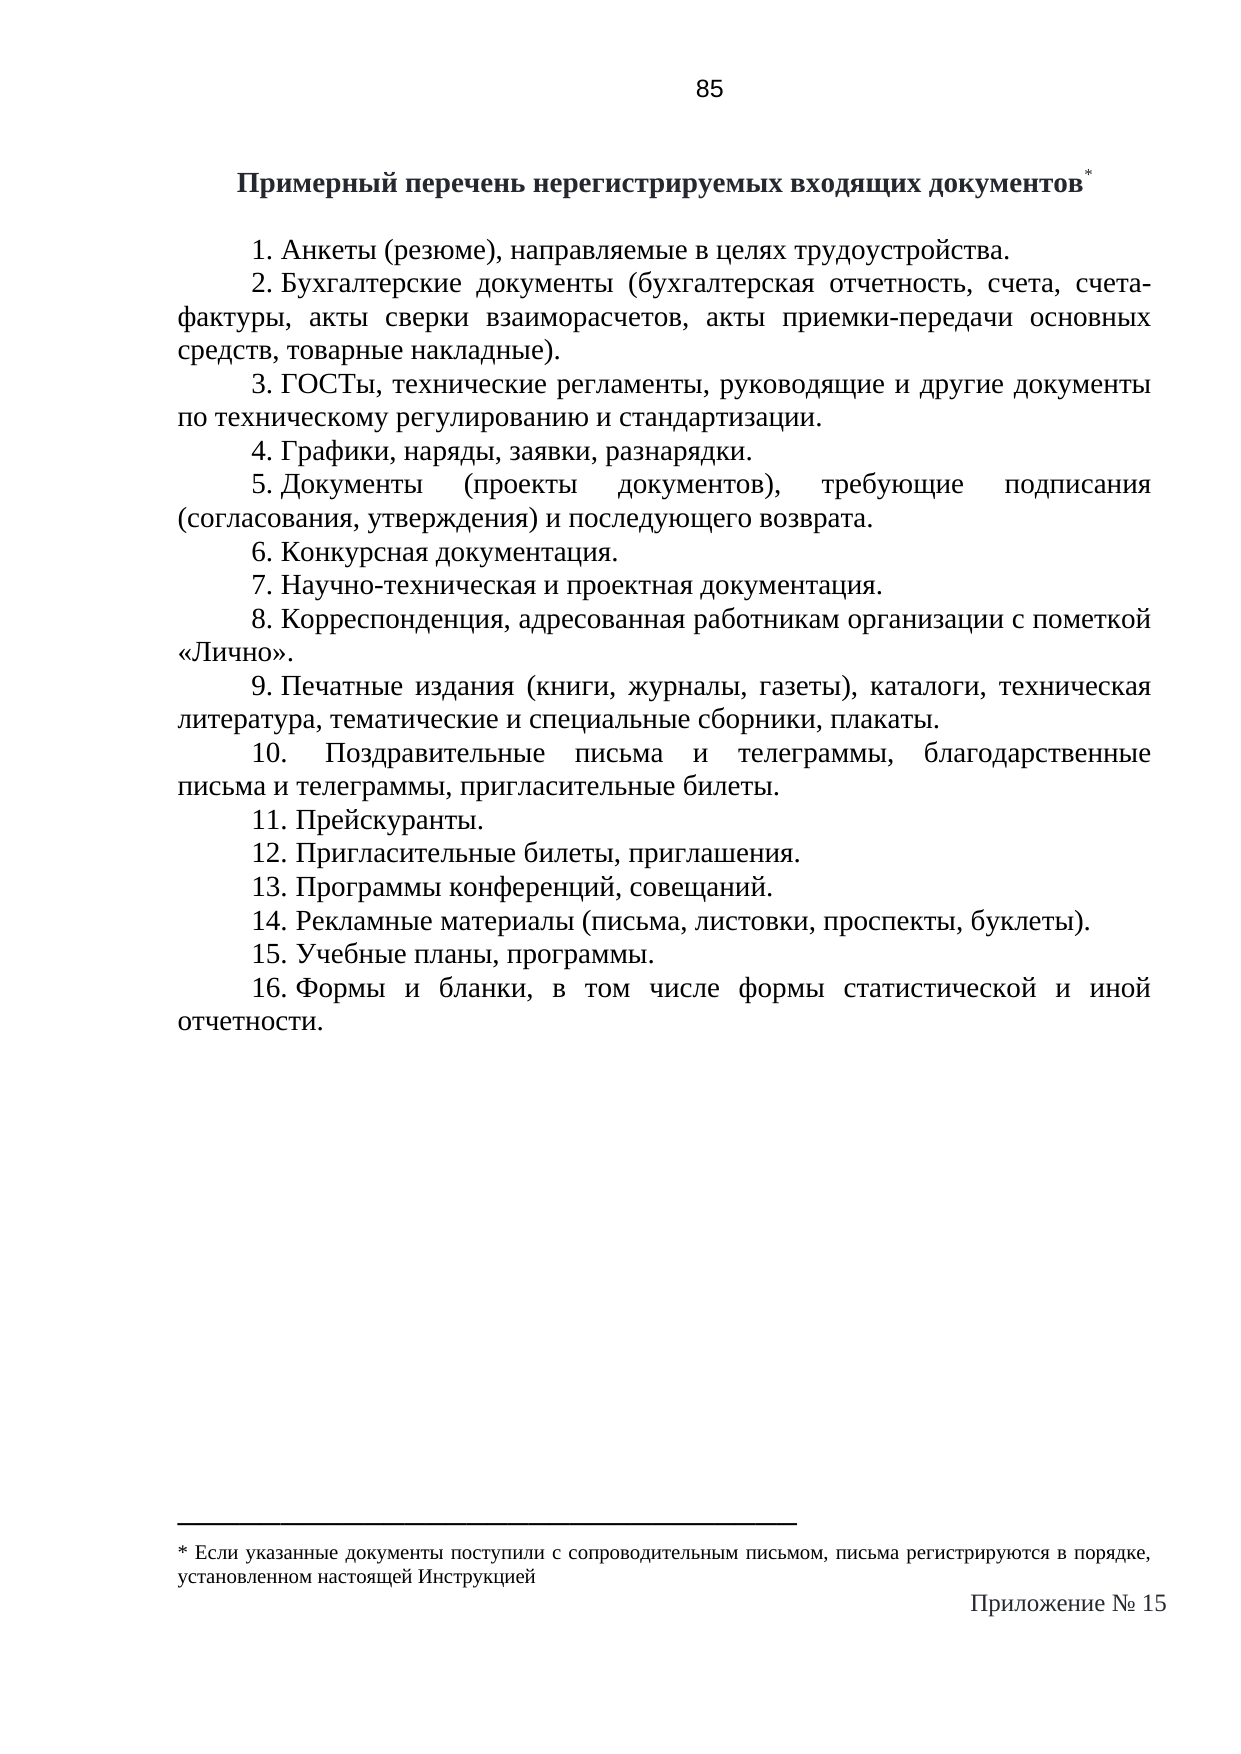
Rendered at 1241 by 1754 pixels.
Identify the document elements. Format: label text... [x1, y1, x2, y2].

list ГОСТы, технические регламенты, руководящие и другие документы по техническому регулированию и стандартизации. [177, 366, 1152, 433]
list Учебные планы, программы. [177, 936, 1152, 970]
list Печатные издания (книги, журналы, газеты), каталоги, техническая литература, тематические и специальные сборники, плакаты. [177, 668, 1152, 735]
list Поздравительные письма и телеграммы, благодарственные письма и телеграммы, пригласительные билеты. [177, 735, 1152, 802]
text * Если указанные документы поступили с сопроводительным письмом, письма регистрируются в порядке, установленном настоящей Инструкцией [177, 1540, 1152, 1588]
list Графики, наряды, заявки, разнарядки. [177, 433, 1152, 467]
list Программы конференций, совещаний. [177, 869, 1152, 903]
list Рекламные материалы (письма, листовки, проспекты, буклеты). [177, 903, 1152, 936]
list Пригласительные билеты, приглашения. [177, 836, 1152, 869]
text Приложение № 15 [177, 1588, 1167, 1617]
subtitle Примерный перечень нерегистрируемых входящих документов* [177, 165, 1152, 198]
list Документы (проекты документов), требующие подписания (согласования, утверждения) и последующего возврата. [177, 467, 1152, 534]
list Конкурсная документация. [177, 534, 1152, 567]
list Прейскуранты. [177, 802, 1152, 836]
list Научно-техническая и проектная документация. [177, 567, 1152, 601]
text ────────────────────────────── [177, 1506, 1152, 1540]
list Формы и бланки, в том числе формы статистической и иной отчетности. [177, 970, 1152, 1037]
list Бухгалтерские документы (бухгалтерская отчетность, счета, счета-фактуры, акты сверки взаиморасчетов, акты приемки-передачи основных средств, товарные накладные). [177, 265, 1152, 366]
list Корреспонденция, адресованная работникам организации с пометкой «Лично». [177, 601, 1152, 668]
list Анкеты (резюме), направляемые в целях трудоустройства. [177, 232, 1152, 265]
